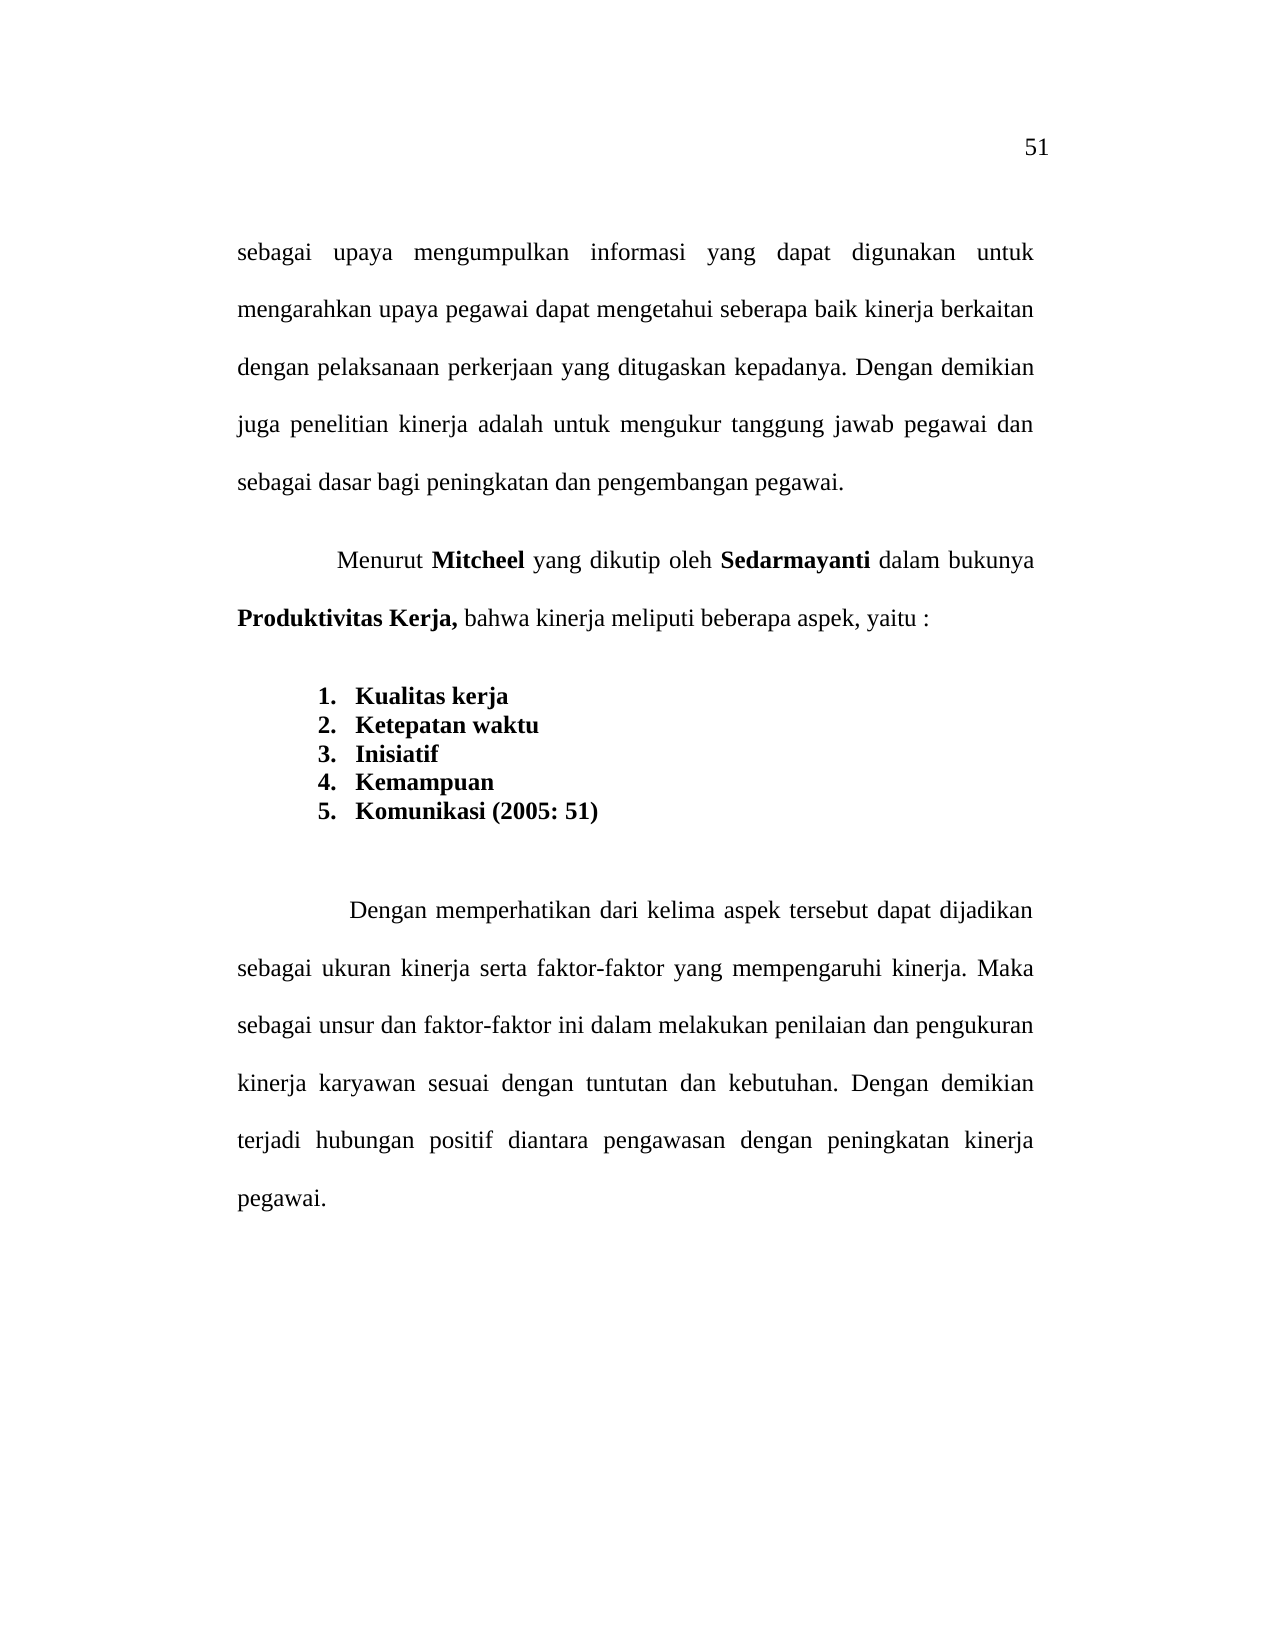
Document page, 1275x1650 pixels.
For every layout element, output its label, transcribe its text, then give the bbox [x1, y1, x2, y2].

list Inisiatif [318, 739, 1034, 767]
list Ketepatan waktu [318, 710, 1034, 739]
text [237, 237, 1034, 496]
text Menurut Mitcheel yang dikutip oleh Sedarmayanti dalam bukunya Produktivitas Kerja, bahwa kinerja meliputi beberapa aspek, yaitu : [237, 545, 1034, 632]
text Dengan memperhatikan dari kelima aspek tersebut dapat dijadikan sebagai ukuran kinerja serta faktor-faktor yang mempengaruhi kinerja. Maka sebagai unsur dan faktor-faktor ini dalam melakukan penilaian dan pengukuran kinerja karyawan sesuai dengan tuntutan dan kebutuhan. Dengan demikian terjadi hubungan positif diantara pengawasan dengan peningkatan kinerja pegawai. [237, 895, 1034, 1212]
list Kualitas kerja [318, 681, 1034, 710]
list Kemampuan [318, 767, 1034, 796]
list Komunikasi (2005: 51) [318, 796, 1034, 825]
